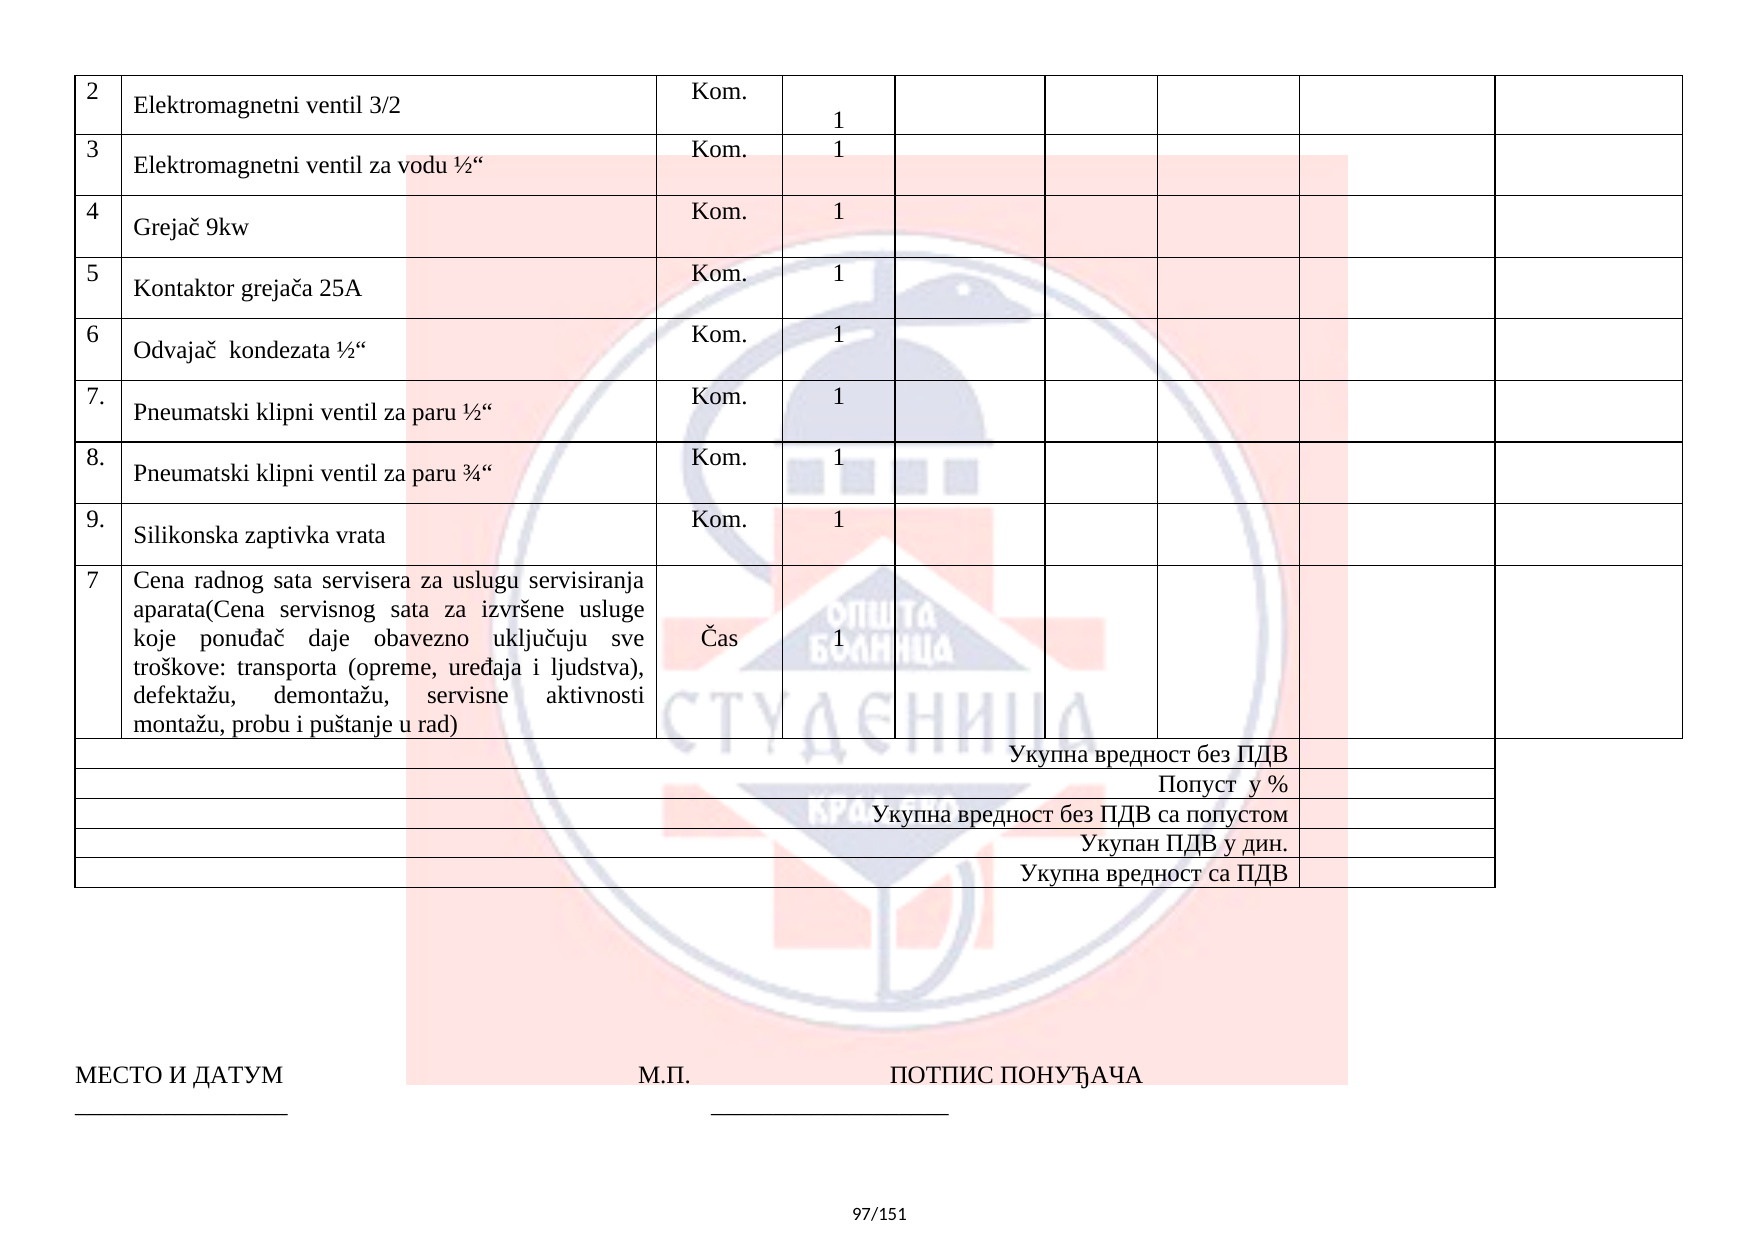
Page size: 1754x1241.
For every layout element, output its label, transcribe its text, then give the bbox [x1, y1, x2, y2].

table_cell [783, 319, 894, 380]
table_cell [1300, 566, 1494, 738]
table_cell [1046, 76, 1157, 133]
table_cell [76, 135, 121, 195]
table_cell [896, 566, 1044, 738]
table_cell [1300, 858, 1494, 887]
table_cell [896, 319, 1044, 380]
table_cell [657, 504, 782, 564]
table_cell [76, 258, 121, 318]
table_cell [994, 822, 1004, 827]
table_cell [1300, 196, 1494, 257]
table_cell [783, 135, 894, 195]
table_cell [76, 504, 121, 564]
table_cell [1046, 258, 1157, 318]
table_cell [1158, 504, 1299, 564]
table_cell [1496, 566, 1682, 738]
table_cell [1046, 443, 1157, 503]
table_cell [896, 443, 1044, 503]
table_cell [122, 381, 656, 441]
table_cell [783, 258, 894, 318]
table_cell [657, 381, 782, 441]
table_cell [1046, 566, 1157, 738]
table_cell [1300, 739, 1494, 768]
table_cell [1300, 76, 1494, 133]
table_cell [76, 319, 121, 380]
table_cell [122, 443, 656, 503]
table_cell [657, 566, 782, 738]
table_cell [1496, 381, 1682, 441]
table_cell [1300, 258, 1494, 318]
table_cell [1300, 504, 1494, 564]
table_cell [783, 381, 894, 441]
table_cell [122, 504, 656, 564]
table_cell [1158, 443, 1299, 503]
text _________________ ___________________ [75, 1089, 1679, 1118]
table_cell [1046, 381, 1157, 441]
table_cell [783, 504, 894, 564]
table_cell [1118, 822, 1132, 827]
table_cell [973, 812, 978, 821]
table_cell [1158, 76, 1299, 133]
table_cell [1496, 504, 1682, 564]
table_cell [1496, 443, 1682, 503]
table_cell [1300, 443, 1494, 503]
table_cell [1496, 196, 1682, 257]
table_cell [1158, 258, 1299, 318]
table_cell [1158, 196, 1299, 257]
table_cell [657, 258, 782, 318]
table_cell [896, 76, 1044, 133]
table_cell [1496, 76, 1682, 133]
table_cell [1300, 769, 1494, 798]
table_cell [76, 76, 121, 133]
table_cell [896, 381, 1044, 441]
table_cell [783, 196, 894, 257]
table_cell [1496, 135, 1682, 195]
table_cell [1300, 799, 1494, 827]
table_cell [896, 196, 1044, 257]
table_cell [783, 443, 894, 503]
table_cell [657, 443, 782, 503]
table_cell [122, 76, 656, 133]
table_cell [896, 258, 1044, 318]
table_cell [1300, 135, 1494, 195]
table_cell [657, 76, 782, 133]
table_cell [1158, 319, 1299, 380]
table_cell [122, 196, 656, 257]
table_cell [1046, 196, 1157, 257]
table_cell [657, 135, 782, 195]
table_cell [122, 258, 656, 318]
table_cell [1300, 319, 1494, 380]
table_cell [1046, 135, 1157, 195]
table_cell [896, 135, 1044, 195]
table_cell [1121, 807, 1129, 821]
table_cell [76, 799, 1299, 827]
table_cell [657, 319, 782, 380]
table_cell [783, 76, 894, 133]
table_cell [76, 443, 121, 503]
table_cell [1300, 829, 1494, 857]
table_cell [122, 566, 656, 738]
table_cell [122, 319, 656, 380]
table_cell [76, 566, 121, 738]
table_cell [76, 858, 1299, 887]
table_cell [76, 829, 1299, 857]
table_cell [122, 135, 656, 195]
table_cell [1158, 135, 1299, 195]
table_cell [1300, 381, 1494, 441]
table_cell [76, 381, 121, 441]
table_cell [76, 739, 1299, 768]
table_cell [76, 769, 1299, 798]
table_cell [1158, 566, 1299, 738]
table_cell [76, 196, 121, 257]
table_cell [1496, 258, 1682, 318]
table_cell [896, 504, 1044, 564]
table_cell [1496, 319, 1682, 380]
text МЕСТО И ДАТУМ М.П. ПОТПИС ПОНУЂАЧА [75, 1061, 1679, 1089]
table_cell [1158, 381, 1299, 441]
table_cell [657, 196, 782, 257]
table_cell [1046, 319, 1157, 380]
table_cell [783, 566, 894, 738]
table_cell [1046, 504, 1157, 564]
